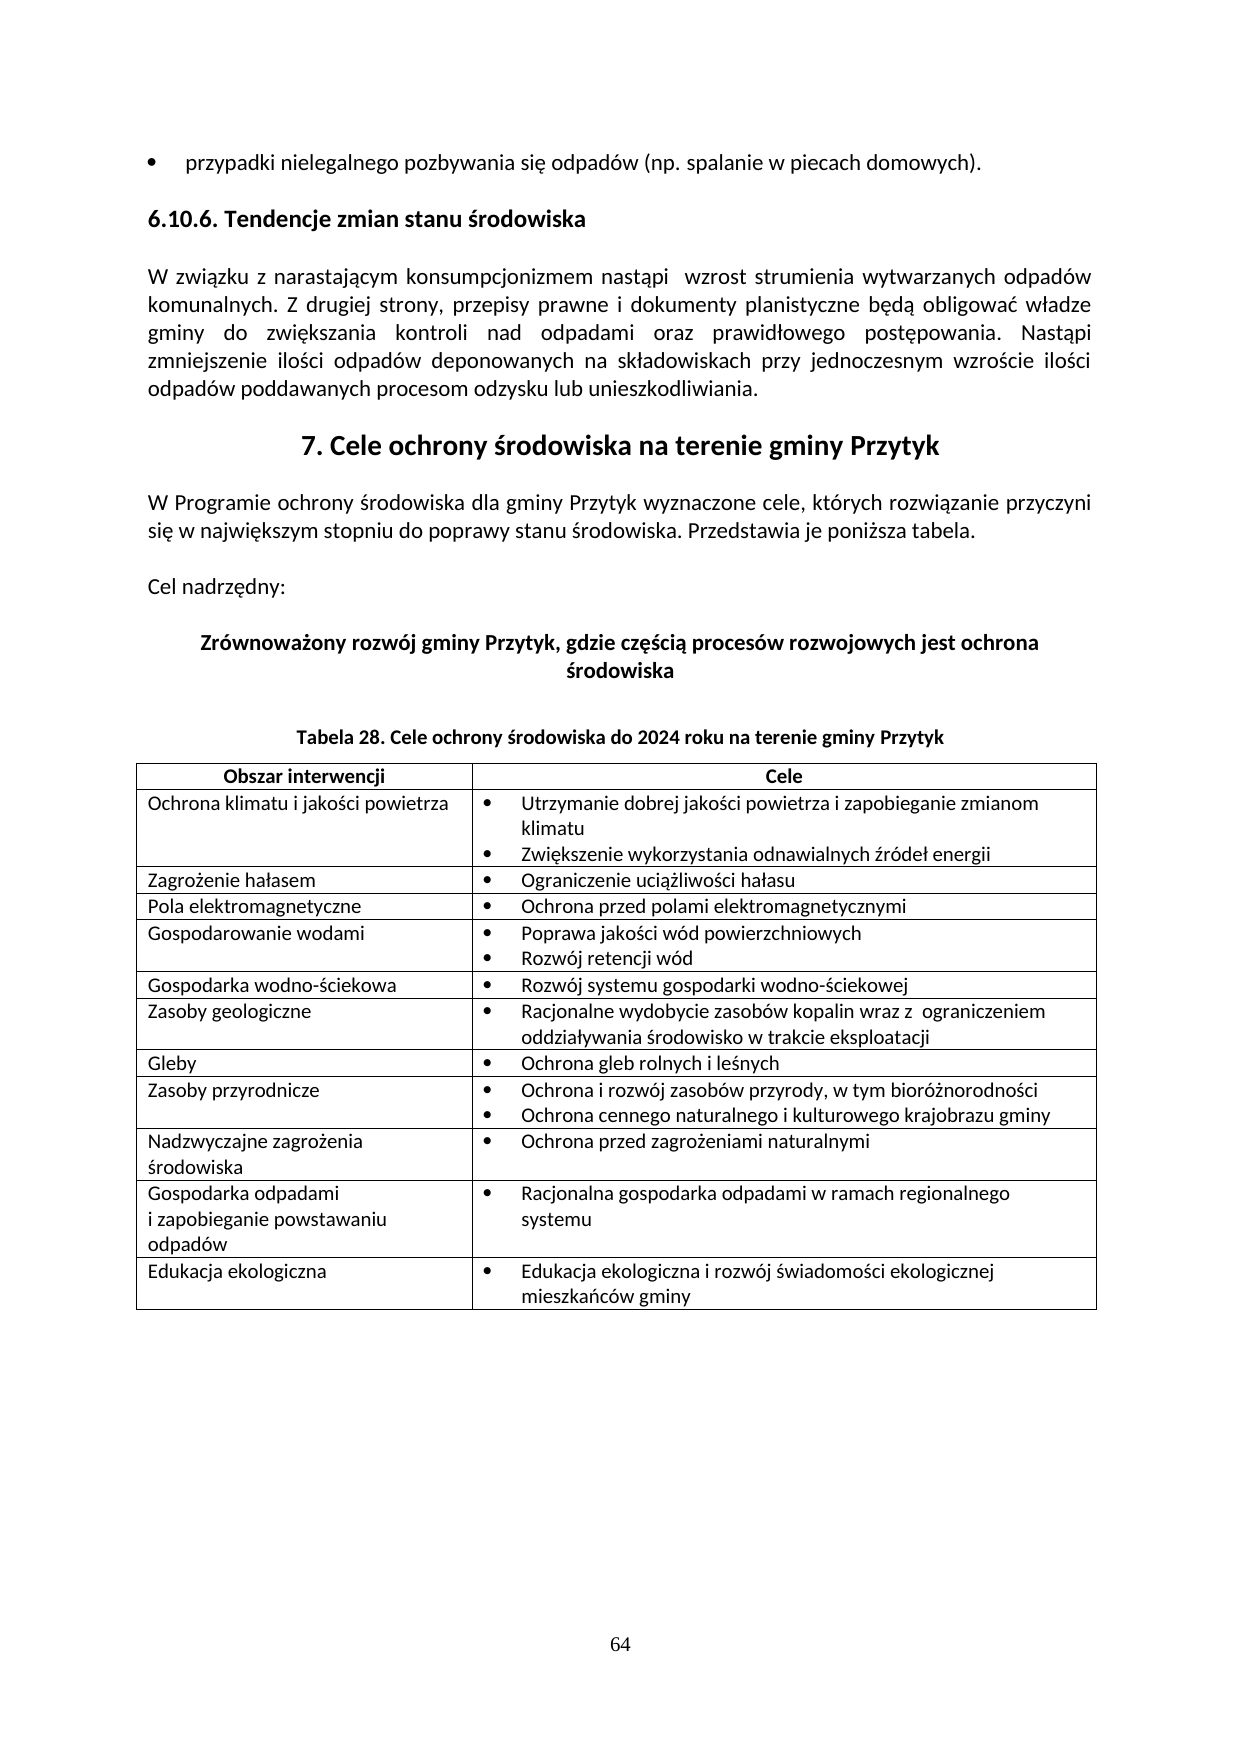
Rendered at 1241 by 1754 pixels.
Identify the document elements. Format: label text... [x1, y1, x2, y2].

table_cell Utrzymanie dobrej jakości powietrza i zapobieganie zmianom klimatu Zwiększenie wykorzystania odnawialnych źródeł energii [473, 790, 1096, 866]
table_cell Rozwój systemu gospodarki wodno-ściekowej [473, 972, 1096, 997]
table_cell Gospodarka wodno-ściekowa [137, 972, 472, 997]
table_header Obszar interwencji [137, 764, 472, 789]
table_cell Racjonalna gospodarka odpadami w ramach regionalnego systemu [473, 1181, 1096, 1257]
table_cell Edukacja ekologiczna i rozwój świadomości ekologicznej mieszkańców gminy [473, 1258, 1096, 1309]
table_cell Zasoby geologiczne [137, 999, 472, 1049]
list przypadki nielegalnego pozbywania się odpadów (np. spalanie w piecach domowych). [148, 148, 1093, 176]
table_cell Gleby [137, 1050, 472, 1076]
text 7. Cele ochrony środowiska na terenie gminy Przytyk [148, 427, 1093, 463]
table_cell Ochrona i rozwój zasobów przyrody, w tym bioróżnorodności Ochrona cennego naturalnego i kulturowego krajobrazu gminy [473, 1077, 1096, 1128]
text W Programie ochrony środowiska dla gminy Przytyk wyznaczone cele, których rozwiązanie przyczyni się w największym stopniu do poprawy stanu środowiska. Przedstawia je poniższa tabela. [148, 488, 1093, 544]
table_cell Gospodarka odpadami i zapobieganie powstawaniu odpadów [137, 1181, 472, 1257]
table_cell Ochrona klimatu i jakości powietrza [137, 790, 472, 866]
table_cell Zasoby przyrodnicze [137, 1077, 472, 1128]
text 6.10.6. Tendencje zmian stanu środowiska [148, 204, 1093, 234]
table_cell Ograniczenie uciążliwości hałasu [473, 867, 1096, 893]
table_header Cele [473, 764, 1096, 789]
table_cell Poprawa jakości wód powierzchniowych Rozwój retencji wód [473, 920, 1096, 971]
table_cell Ochrona gleb rolnych i leśnych [473, 1050, 1096, 1076]
table_cell Ochrona przed zagrożeniami naturalnymi [473, 1129, 1096, 1179]
text Cel nadrzędny: [148, 572, 1093, 600]
text Zrównoważony rozwój gminy Przytyk, gdzie częścią procesów rozwojowych jest ochrona środowiska [148, 628, 1093, 684]
table_cell Ochrona przed polami elektromagnetycznymi [473, 894, 1096, 919]
table_cell Gospodarowanie wodami [137, 920, 472, 971]
table_cell Zagrożenie hałasem [137, 867, 472, 893]
table_cell Edukacja ekologiczna [137, 1258, 472, 1309]
table_cell Racjonalne wydobycie zasobów kopalin wraz z ograniczeniem oddziaływania środowisko w trakcie eksploatacji [473, 999, 1096, 1049]
table_cell Pola elektromagnetyczne [137, 894, 472, 919]
text W związku z narastającym konsumpcjonizmem nastąpi wzrost strumienia wytwarzanych odpadów komunalnych. Z drugiej strony, przepisy prawne i dokumenty planistyczne będą obligować władze gminy do zwiększania kontroli nad odpadami oraz prawidłowego postępowania. Nastąpi zmniejszenie ilości odpadów deponowanych na składowiskach przy jednoczesnym wzroście ilości odpadów poddawanych procesom odzysku lub unieszkodliwiania. [148, 262, 1093, 402]
table_cell Nadzwyczajne zagrożenia środowiska [137, 1129, 472, 1179]
